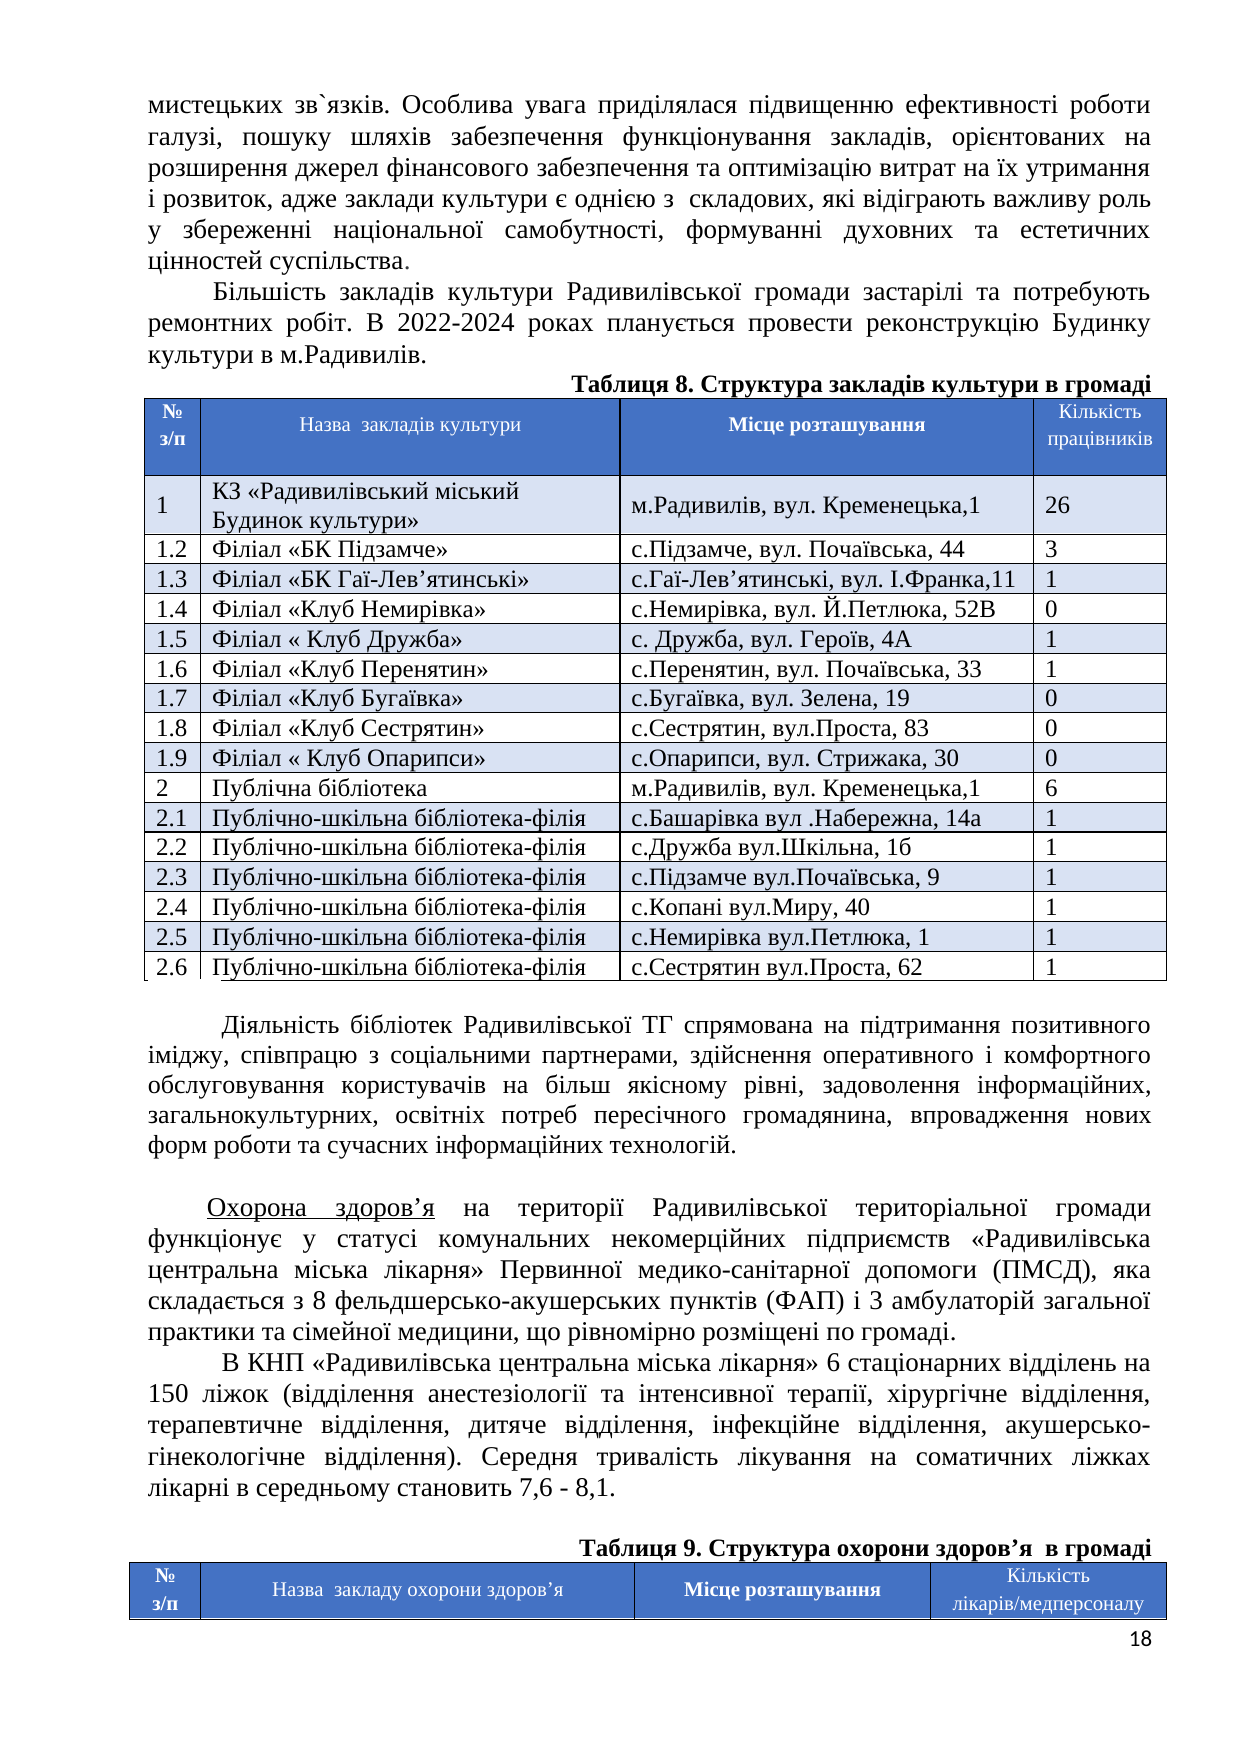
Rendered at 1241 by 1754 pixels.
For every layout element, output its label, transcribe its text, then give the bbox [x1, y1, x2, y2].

table_cell 1 [145, 476, 200, 533]
table_cell 1 [1034, 803, 1166, 831]
table_cell 1 [1034, 862, 1166, 891]
table_cell с.Немирівка, вул. Й.Петлюка, 52В [621, 594, 1033, 623]
table_cell с.Гаї-Лев’ятинські, вул. І.Франка,11 [621, 564, 1033, 593]
table_cell м.Радивилів, вул. Кременецька,1 [621, 476, 1033, 533]
table_cell 1 [1034, 952, 1166, 980]
table_cell 1 [1034, 922, 1166, 951]
table_cell 2.4 [145, 892, 200, 921]
table_cell 1 [1034, 654, 1166, 682]
table_cell Філіал «Клуб Сестрятин» [201, 713, 619, 742]
text Таблиця 9. Структура охорони здоров’я в громаді [148, 1533, 1152, 1562]
table_cell с.Сестрятин вул.Проста, 62 [621, 952, 1033, 980]
table_cell Публічно-шкільна бібліотека-філія [201, 952, 619, 980]
text В КНП «Радивилівська центральна міська лікарня» 6 стаціонарних відділень на 150 ліжок (відділення анестезіології та інтенсивної терапії, хірургічне відділення, терапевтичне відділення, дитяче відділення, інфекційне відділення, акушерсько-гінекологічне відділення). Середня тривалість лікування на соматичних ліжках лікарні в середньому становить 7,6 - 8,1. [148, 1346, 1152, 1502]
table_cell Філіал «Клуб Перенятин» [201, 654, 619, 682]
table_cell Публічно-шкільна бібліотека-філія [201, 833, 619, 861]
table_header Місце розташування [621, 399, 1033, 475]
table_cell м.Радивилів, вул. Кременецька,1 [621, 773, 1033, 802]
table_cell 2.6 [145, 952, 200, 980]
table_cell с.Немирівка вул.Петлюка, 1 [621, 922, 1033, 951]
table_cell 0 [1034, 684, 1166, 712]
table_cell 2.1 [145, 803, 200, 831]
table_cell 1.7 [145, 684, 200, 712]
table_cell Філіал «Клуб Немирівка» [201, 594, 619, 623]
text Охорона здоров’я на території Радивилівської територіальної громади функціонує у статусі комунальних некомерційних підприємств «Радивилівська центральна міська лікарня» Первинної медико-санітарної допомоги (ПМСД), яка складається з 8 фельдшерсько-акушерських пунктів (ФАП) і 3 амбулаторій загальної практики та сімейної медицини, що рівномірно розміщені по громаді. [148, 1191, 1152, 1346]
table_header Кількість працівників [1034, 399, 1166, 475]
table_cell с.Башарівка вул .Набережна, 14а [621, 803, 1033, 831]
table_cell 3 [1034, 535, 1166, 563]
table_header Назва закладу охорони здоров’я [201, 1563, 634, 1618]
table_cell с.Бугаївка, вул. Зелена, 19 [621, 684, 1033, 712]
table_cell Публічно-шкільна бібліотека-філія [201, 922, 619, 951]
table_cell с.Копані вул.Миру, 40 [621, 892, 1033, 921]
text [148, 88, 1152, 275]
table_cell 1.8 [145, 713, 200, 742]
table_cell КЗ «Радивилівський міський Будинок культури» [201, 476, 619, 533]
table_cell Філіал « Клуб Опарипси» [201, 743, 619, 772]
table_cell Філіал «БК Гаї-Лев’ятинські» [201, 564, 619, 593]
table_cell с.Перенятин, вул. Почаївська, 33 [621, 654, 1033, 682]
table_cell 1.3 [145, 564, 200, 593]
table_cell 1.6 [145, 654, 200, 682]
table_cell 1 [1034, 892, 1166, 921]
table_cell 1.2 [145, 535, 200, 563]
text Таблиця 8. Структура закладів культури в громаді [148, 369, 1152, 398]
table_cell Філіал « Клуб Дружба» [201, 624, 619, 653]
table_cell с.Підзамче, вул. Почаївська, 44 [621, 535, 1033, 563]
table_cell 6 [1034, 773, 1166, 802]
table_cell с. Дружба, вул. Героїв, 4А [621, 624, 1033, 653]
table_cell 0 [1034, 743, 1166, 772]
table_cell 2.5 [145, 922, 200, 951]
table_header № з/п [130, 1563, 200, 1618]
table_header Кількість лікарів/медперсоналу [931, 1563, 1166, 1618]
table_cell 2.2 [145, 833, 200, 861]
table_header Назва закладів культури [201, 399, 619, 475]
table_cell Публічно-шкільна бібліотека-філія [201, 862, 619, 891]
table_cell 1.9 [145, 743, 200, 772]
table_header № з/п [145, 399, 200, 475]
table_cell Філіал «Клуб Бугаївка» [201, 684, 619, 712]
table_cell 1.5 [145, 624, 200, 653]
text Діяльність бібліотек Радивилівської ТГ спрямована на підтримання позитивного іміджу, співпрацю з соціальними партнерами, здійснення оперативного і комфортного обслуговування користувачів на більш якісному рівні, задоволення інформаційних, загальнокультурних, освітніх потреб пересічного громадянина, впровадження нових форм роботи та сучасних інформаційних технологій. [148, 1069, 1152, 1159]
table_cell Публічно-шкільна бібліотека-філія [201, 803, 619, 831]
table_cell 2.3 [145, 862, 200, 891]
table_cell 26 [1034, 476, 1166, 533]
table_cell Філіал «БК Підзамче» [201, 535, 619, 563]
table_header Місце розташування [635, 1563, 930, 1618]
table_cell с.Підзамче вул.Почаївська, 9 [621, 862, 1033, 891]
table_cell 1.4 [145, 594, 200, 623]
table_cell с.Сестрятин, вул.Проста, 83 [621, 713, 1033, 742]
table_cell 1 [1034, 564, 1166, 593]
table_cell 1 [1034, 624, 1166, 653]
table_cell 0 [1034, 594, 1166, 623]
text Більшість закладів культури Радивилівської громади застарілі та потребують ремонтних робіт. В 2022-2024 роках планується провести реконструкцію Будинку культури в м.Радивилів. [148, 275, 1152, 369]
table_cell Публічно-шкільна бібліотека-філія [201, 892, 619, 921]
table_cell 1 [1034, 833, 1166, 861]
table_cell 2 [145, 773, 200, 802]
table_cell с.Опарипси, вул. Стрижака, 30 [621, 743, 1033, 772]
table_cell Публічна бібліотека [201, 773, 619, 802]
table_cell с.Дружба вул.Шкільна, 1б [621, 833, 1033, 861]
table_cell 0 [1034, 713, 1166, 742]
